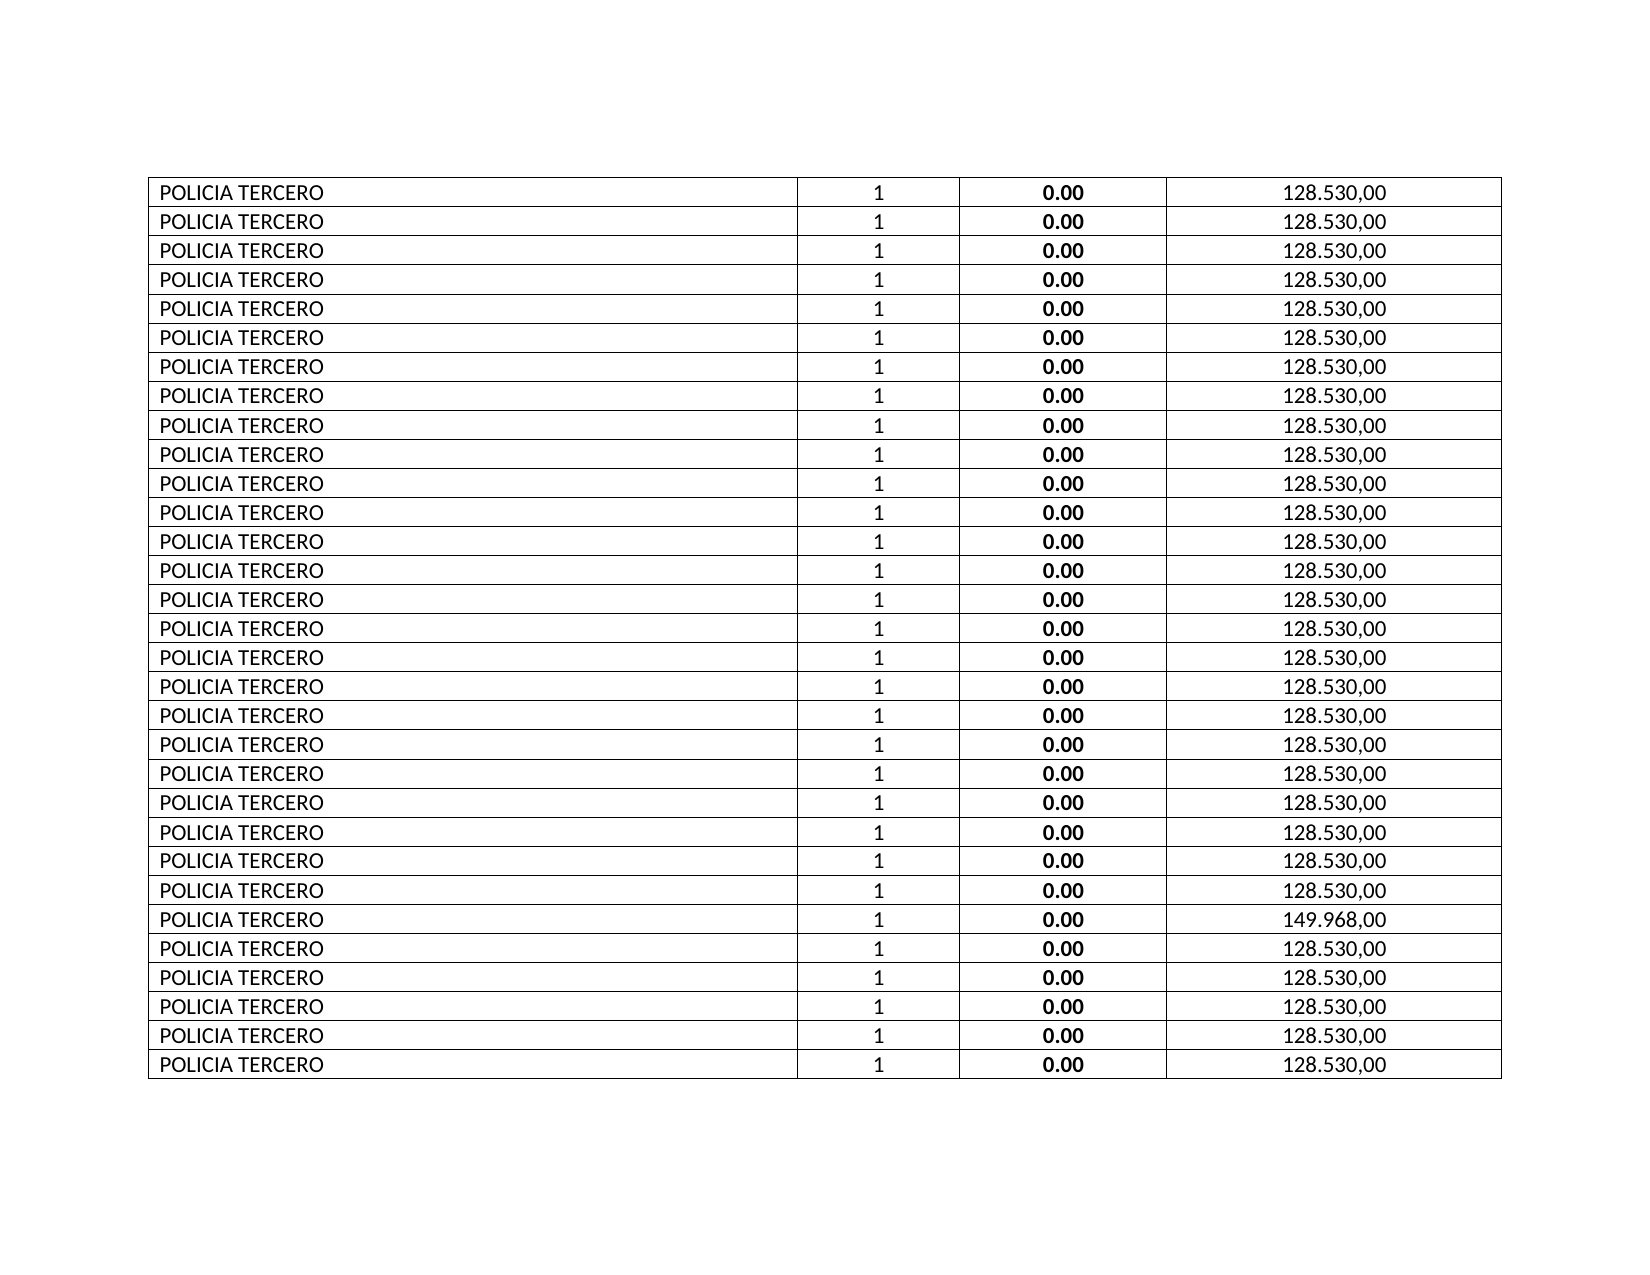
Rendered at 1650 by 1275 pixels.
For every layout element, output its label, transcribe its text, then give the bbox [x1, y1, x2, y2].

table_cell 0.00 [960, 818, 1166, 846]
table_cell POLICIA TERCERO [149, 556, 797, 584]
table_cell POLICIA TERCERO [149, 207, 797, 235]
table_cell 1 [798, 411, 959, 439]
table_cell 128.530,00 [1167, 818, 1501, 846]
table_cell 1 [798, 236, 959, 264]
table_cell 0.00 [960, 643, 1166, 671]
table_cell 0.00 [960, 1021, 1166, 1049]
table_cell 1 [798, 440, 959, 468]
table_cell POLICIA TERCERO [149, 789, 797, 817]
table_cell 128.530,00 [1167, 876, 1501, 904]
table_cell POLICIA TERCERO [149, 440, 797, 468]
table_cell 128.530,00 [1167, 847, 1501, 875]
table_cell 1 [798, 730, 959, 758]
table_cell 1 [798, 556, 959, 584]
table_cell 0.00 [960, 585, 1166, 613]
table_cell POLICIA TERCERO [149, 818, 797, 846]
table_cell 0.00 [960, 1050, 1166, 1078]
table_cell 128.530,00 [1167, 585, 1501, 613]
table_cell 128.530,00 [1167, 1021, 1501, 1049]
table_cell 128.530,00 [1167, 178, 1501, 206]
table_cell 0.00 [960, 556, 1166, 584]
table_cell 149.968,00 [1167, 905, 1501, 933]
table_cell 128.530,00 [1167, 730, 1501, 758]
table_cell 1 [798, 701, 959, 729]
table_cell POLICIA TERCERO [149, 730, 797, 758]
table_cell 128.530,00 [1167, 672, 1501, 700]
table_cell 0.00 [960, 440, 1166, 468]
table_cell 128.530,00 [1167, 236, 1501, 264]
table_cell POLICIA TERCERO [149, 876, 797, 904]
table_cell POLICIA TERCERO [149, 905, 797, 933]
table_cell 128.530,00 [1167, 265, 1501, 293]
table_cell 128.530,00 [1167, 411, 1501, 439]
table_cell 1 [798, 265, 959, 293]
table_cell 1 [798, 760, 959, 787]
table_cell 1 [798, 382, 959, 410]
table_cell POLICIA TERCERO [149, 643, 797, 671]
table_cell 1 [798, 207, 959, 235]
table_cell 1 [798, 847, 959, 875]
table_cell 0.00 [960, 353, 1166, 381]
table_cell 0.00 [960, 236, 1166, 264]
table_cell 128.530,00 [1167, 382, 1501, 410]
table_cell 0.00 [960, 905, 1166, 933]
table_cell 128.530,00 [1167, 992, 1501, 1020]
table_cell POLICIA TERCERO [149, 527, 797, 555]
table_cell 1 [798, 672, 959, 700]
table_cell 0.00 [960, 207, 1166, 235]
table_cell 0.00 [960, 265, 1166, 293]
table_cell 128.530,00 [1167, 963, 1501, 991]
table_cell 0.00 [960, 876, 1166, 904]
table_cell POLICIA TERCERO [149, 585, 797, 613]
table_cell 128.530,00 [1167, 556, 1501, 584]
table_cell 1 [798, 643, 959, 671]
table_cell 0.00 [960, 324, 1166, 352]
table_cell POLICIA TERCERO [149, 1050, 797, 1078]
table_cell 128.530,00 [1167, 207, 1501, 235]
table_cell POLICIA TERCERO [149, 411, 797, 439]
table_cell 128.530,00 [1167, 614, 1501, 642]
table_cell POLICIA TERCERO [149, 701, 797, 729]
table_cell 1 [798, 295, 959, 322]
table_cell 128.530,00 [1167, 324, 1501, 352]
table_cell 0.00 [960, 382, 1166, 410]
table_cell 1 [798, 498, 959, 526]
table_cell 128.530,00 [1167, 1050, 1501, 1078]
table_cell 1 [798, 963, 959, 991]
table_cell 0.00 [960, 760, 1166, 787]
table_cell 128.530,00 [1167, 760, 1501, 787]
table_cell 0.00 [960, 730, 1166, 758]
table_cell 128.530,00 [1167, 498, 1501, 526]
table_cell POLICIA TERCERO [149, 295, 797, 322]
table_cell 1 [798, 527, 959, 555]
table_cell 1 [798, 585, 959, 613]
table_cell POLICIA TERCERO [149, 498, 797, 526]
table_cell 1 [798, 876, 959, 904]
table_cell 0.00 [960, 847, 1166, 875]
table_cell 128.530,00 [1167, 440, 1501, 468]
table_cell 128.530,00 [1167, 934, 1501, 962]
table_cell 1 [798, 1021, 959, 1049]
table_cell POLICIA TERCERO [149, 760, 797, 787]
table_cell 128.530,00 [1167, 527, 1501, 555]
table_cell 0.00 [960, 411, 1166, 439]
table_cell 1 [798, 905, 959, 933]
table_cell 1 [798, 353, 959, 381]
table_cell POLICIA TERCERO [149, 178, 797, 206]
table_cell 0.00 [960, 672, 1166, 700]
table_cell 128.530,00 [1167, 643, 1501, 671]
table_cell POLICIA TERCERO [149, 265, 797, 293]
table_cell 1 [798, 469, 959, 497]
table_cell POLICIA TERCERO [149, 469, 797, 497]
table_cell 1 [798, 178, 959, 206]
table_cell 1 [798, 934, 959, 962]
table_cell 0.00 [960, 614, 1166, 642]
table_cell 0.00 [960, 701, 1166, 729]
table_cell 1 [798, 818, 959, 846]
table_cell POLICIA TERCERO [149, 382, 797, 410]
table_cell 0.00 [960, 527, 1166, 555]
table_cell 0.00 [960, 934, 1166, 962]
table_cell 128.530,00 [1167, 701, 1501, 729]
table_cell 128.530,00 [1167, 353, 1501, 381]
table_cell POLICIA TERCERO [149, 847, 797, 875]
table_cell POLICIA TERCERO [149, 934, 797, 962]
table_cell POLICIA TERCERO [149, 963, 797, 991]
table_cell 0.00 [960, 963, 1166, 991]
table_cell POLICIA TERCERO [149, 1021, 797, 1049]
table_cell 128.530,00 [1167, 789, 1501, 817]
table_cell 0.00 [960, 992, 1166, 1020]
table_cell 1 [798, 992, 959, 1020]
table_cell 0.00 [960, 789, 1166, 817]
table_cell 0.00 [960, 295, 1166, 322]
table_cell 1 [798, 614, 959, 642]
table_cell 0.00 [960, 469, 1166, 497]
table_cell POLICIA TERCERO [149, 614, 797, 642]
table_cell POLICIA TERCERO [149, 353, 797, 381]
table_cell 128.530,00 [1167, 295, 1501, 322]
table_cell POLICIA TERCERO [149, 236, 797, 264]
table_cell 1 [798, 324, 959, 352]
table_cell 128.530,00 [1167, 469, 1501, 497]
table_cell POLICIA TERCERO [149, 992, 797, 1020]
table_cell 0.00 [960, 178, 1166, 206]
table_cell POLICIA TERCERO [149, 672, 797, 700]
table_cell 1 [798, 1050, 959, 1078]
table_cell 1 [798, 789, 959, 817]
table_cell POLICIA TERCERO [149, 324, 797, 352]
table_cell 0.00 [960, 498, 1166, 526]
